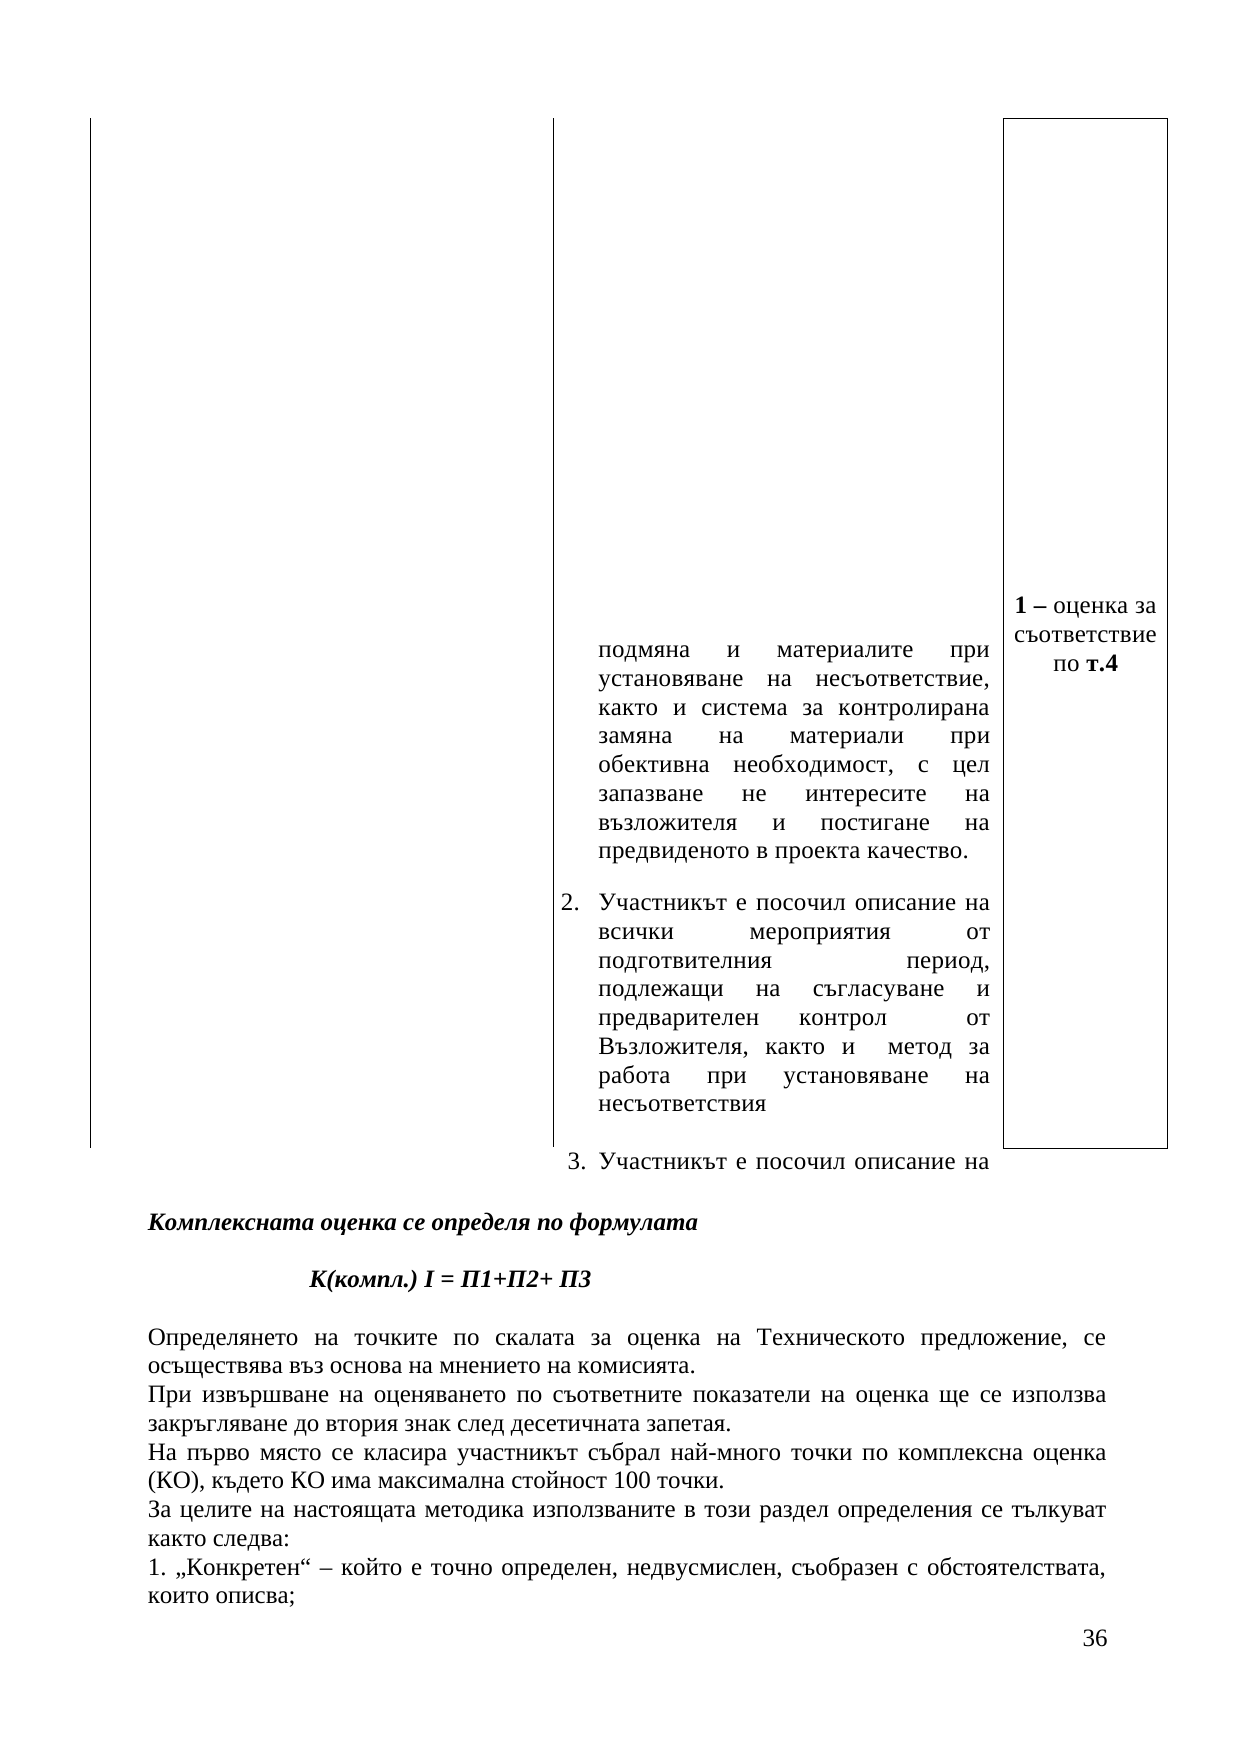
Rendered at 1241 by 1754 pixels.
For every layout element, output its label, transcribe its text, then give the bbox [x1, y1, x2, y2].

text 1. „Конкретен“ – който е точно определен, недвусмислен, съобразен с обстоятелствата, които описва; [148, 1552, 1107, 1609]
text К(компл.) І = П1+П2+ П3 [222, 1264, 1107, 1293]
text На първо място се класира участникът събрал най-много точки по комплексна оценка (КО), където КО има максимална стойност 100 точки. [148, 1437, 1107, 1494]
text За целите на настоящата методика използваните в този раздел определения се тълкуват както следва: [148, 1494, 1107, 1552]
table_cell 1 – оценка за съответствие по т.4 [1004, 119, 1167, 1148]
text Определянето на точките по скалата за оценка на Техническото предложение, се осъществява въз основа на мнението на комисията. [148, 1322, 1107, 1379]
text Комплексната оценка се определя по формулата [148, 1207, 1107, 1236]
text При извършване на оценяването по съответните показатели на оценка ще се използва закръгляване до втория знак след десетичната запетая. [148, 1379, 1107, 1437]
